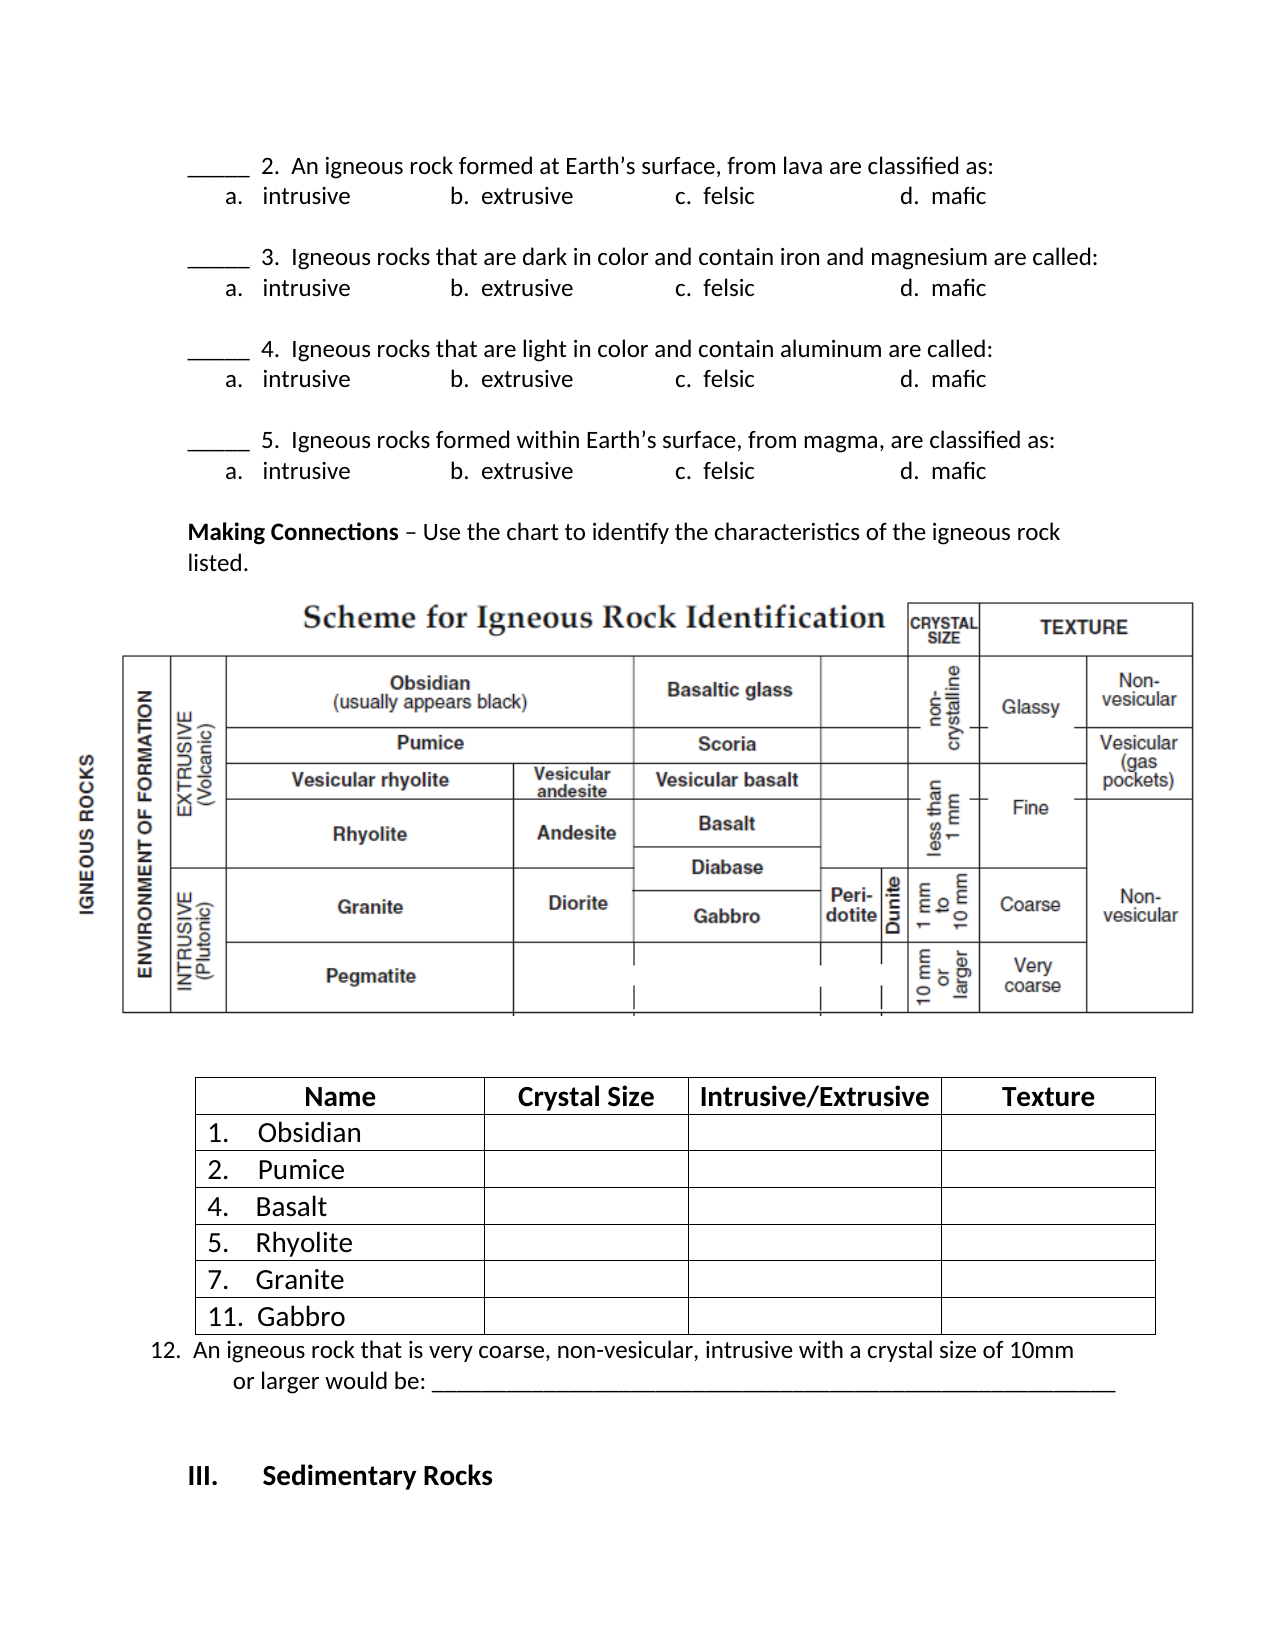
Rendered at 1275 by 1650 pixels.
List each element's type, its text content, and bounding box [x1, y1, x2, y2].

table_header Crystal Size [485, 1078, 688, 1113]
list intrusive b. extrusive c. felsic d. mafic [225, 364, 1125, 394]
table_cell [689, 1298, 941, 1333]
table_header Name [196, 1078, 484, 1113]
table_cell Pumice [196, 1151, 484, 1187]
table_cell [942, 1151, 1155, 1187]
table_cell [485, 1115, 688, 1150]
table_header Texture [942, 1078, 1155, 1113]
table_cell 7. Granite [196, 1261, 484, 1297]
text _____ 3. Igneous rocks that are dark in color and contain iron and magnesium are called: [187, 242, 1125, 272]
list intrusive b. extrusive c. felsic d. mafic [225, 455, 1125, 486]
table_cell [689, 1225, 941, 1260]
table_cell [485, 1225, 688, 1260]
text or larger would be: _______________________________________________________ [187, 1365, 1125, 1396]
table_cell [689, 1151, 941, 1187]
table_cell [485, 1188, 688, 1223]
table_cell 11. Gabbro [196, 1298, 484, 1333]
table_cell [689, 1115, 941, 1150]
table_cell Obsidian [196, 1115, 484, 1150]
table_cell 5. Rhyolite [196, 1225, 484, 1260]
list intrusive b. extrusive c. felsic d. mafic [225, 272, 1125, 303]
table_cell 4. Basalt [196, 1188, 484, 1223]
table_cell [942, 1188, 1155, 1223]
table_cell [689, 1261, 941, 1297]
table_cell [689, 1188, 941, 1223]
table_cell [942, 1225, 1155, 1260]
text _____ 5. Igneous rocks formed within Earth’s surface, from magma, are classified as: [187, 425, 1125, 455]
text Making Connections – Use the chart to identify the characteristics of the igneous rock listed. [187, 516, 1125, 577]
table_cell [942, 1115, 1155, 1150]
list intrusive b. extrusive c. felsic d. mafic [225, 181, 1125, 211]
table_cell [942, 1261, 1155, 1297]
picture [51, 584, 1208, 1016]
text 12. An igneous rock that is very coarse, non-vesicular, intrusive with a crystal size of 10mm [150, 1096, 1125, 1365]
table_cell [485, 1261, 688, 1297]
table_header Intrusive/Extrusive [689, 1078, 941, 1113]
text _____ 4. Igneous rocks that are light in color and contain aluminum are called: [187, 333, 1125, 364]
table_cell [485, 1298, 688, 1333]
table_cell [942, 1298, 1155, 1333]
text _____ 2. An igneous rock formed at Earth’s surface, from lava are classified as: [187, 150, 1125, 181]
table_cell [485, 1151, 688, 1187]
list Sedimentary Rocks [187, 1457, 1125, 1492]
